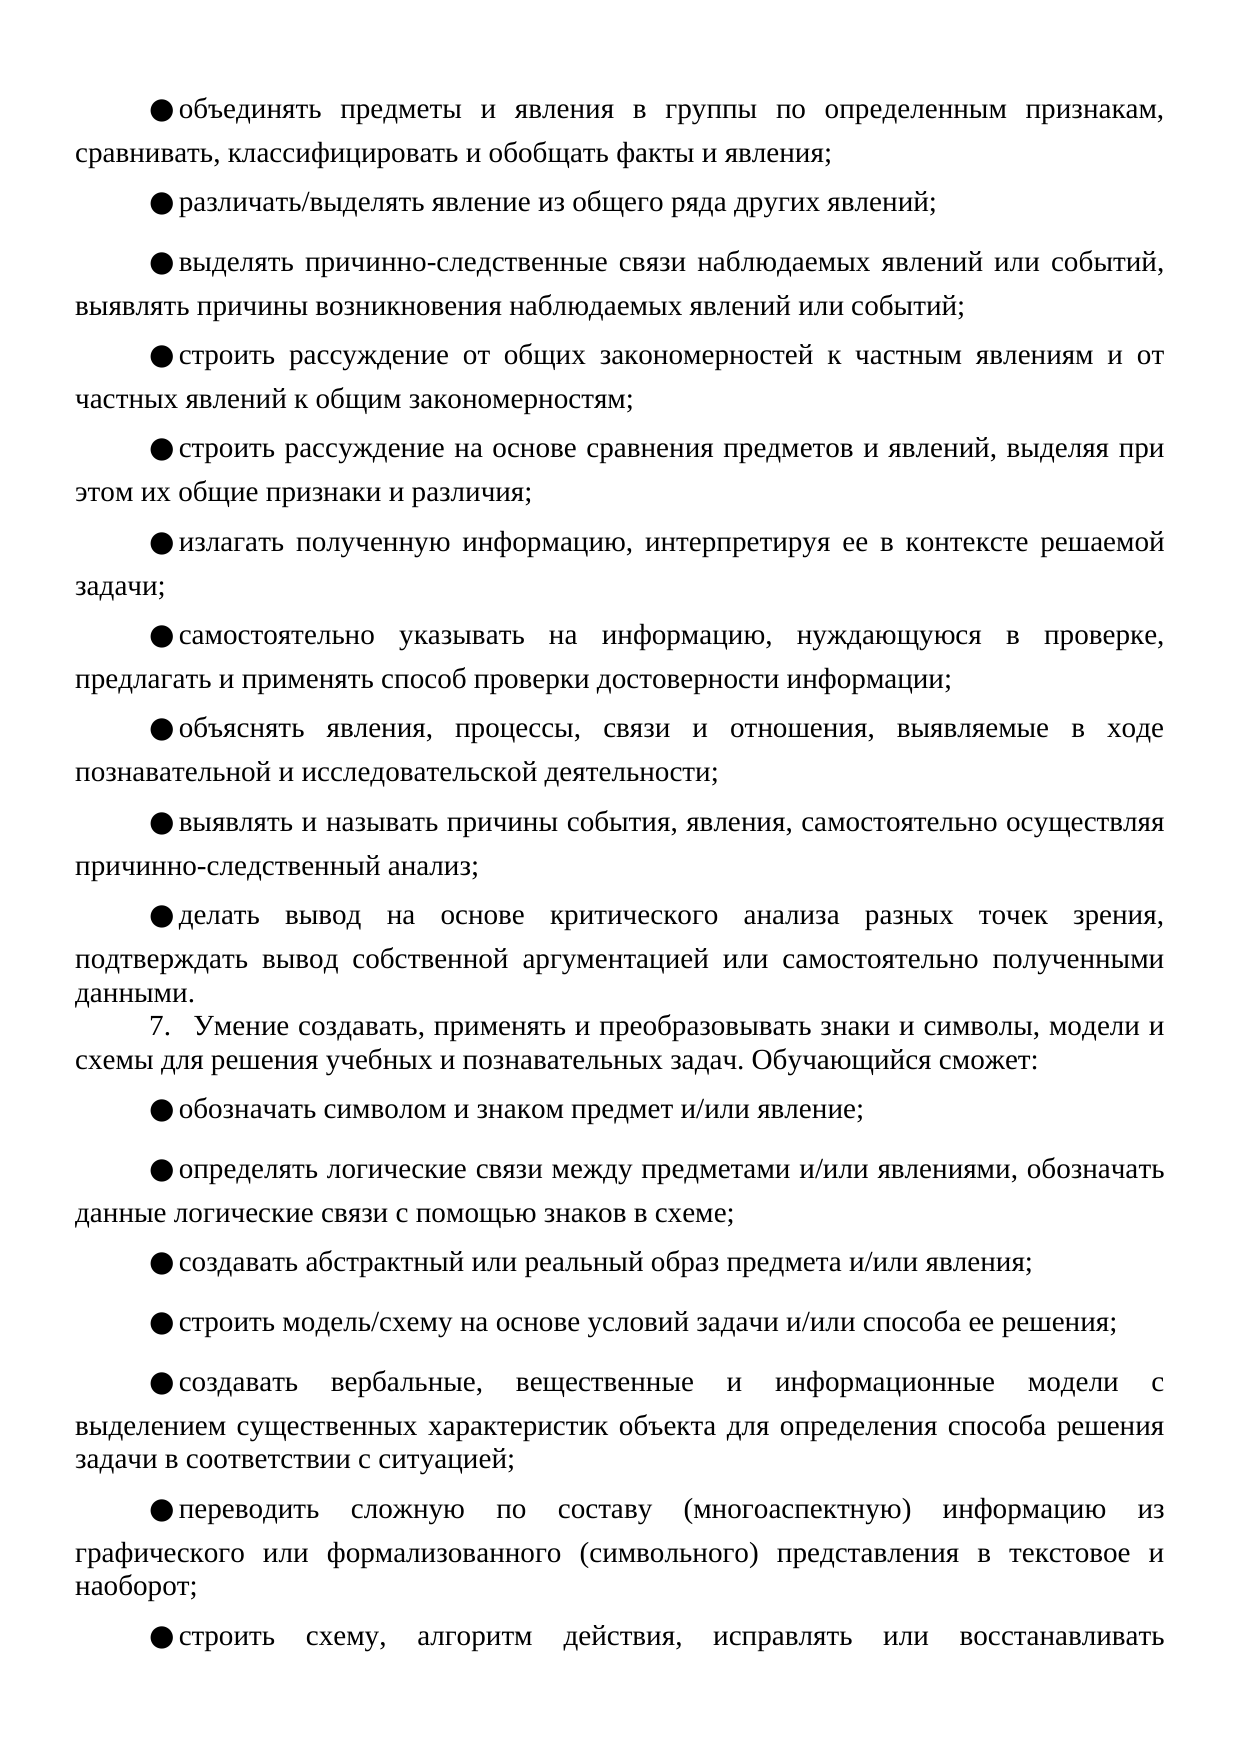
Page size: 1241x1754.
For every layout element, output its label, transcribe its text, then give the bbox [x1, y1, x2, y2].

list переводить сложную по составу (многоаспектную) информацию из графического или формализованного (символьного) представления в текстовое и наоборот; [75, 1475, 1165, 1602]
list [75, 1602, 1165, 1662]
list определять логические связи между предметами и/или явлениями, обозначать данные логические связи с помощью знаков в схеме; [75, 1135, 1165, 1228]
list обозначать символом и знаком предмет и/или явление; [75, 1075, 1165, 1135]
list выделять причинно-следственные связи наблюдаемых явлений или событий, выявлять причины возникновения наблюдаемых явлений или событий; [75, 228, 1165, 321]
list Умение создавать, применять и преобразовывать знаки и символы, модели и схемы для решения учебных и познавательных задач. Обучающийся сможет: [75, 1008, 1165, 1075]
list создавать вербальные, вещественные и информационные модели с выделением существенных характеристик объекта для определения способа решения задачи в соответствии с ситуацией; [75, 1348, 1165, 1475]
list объединять предметы и явления в группы по определенным признакам, сравнивать, классифицировать и обобщать факты и явления; [75, 75, 1165, 168]
list создавать абстрактный или реальный образ предмета и/или явления; [75, 1228, 1165, 1288]
list объяснять явления, процессы, связи и отношения, выявляемые в ходе познавательной и исследовательской деятельности; [75, 695, 1165, 788]
list делать вывод на основе критического анализа разных точек зрения, подтверждать вывод собственной аргументацией или самостоятельно полученными данными. [75, 881, 1165, 1008]
list строить модель/схему на основе условий задачи и/или способа ее решения; [75, 1288, 1165, 1348]
list излагать полученную информацию, интерпретируя ее в контексте решаемой задачи; [75, 508, 1165, 601]
list строить рассуждение на основе сравнения предметов и явлений, выделяя при этом их общие признаки и различия; [75, 415, 1165, 508]
list строить рассуждение от общих закономерностей к частным явлениям и от частных явлений к общим закономерностям; [75, 321, 1165, 415]
list выявлять и называть причины события, явления, самостоятельно осуществляя причинно-следственный анализ; [75, 788, 1165, 881]
list самостоятельно указывать на информацию, нуждающуюся в проверке, предлагать и применять способ проверки достоверности информации; [75, 601, 1165, 695]
list различать/выделять явление из общего ряда других явлений; [75, 168, 1165, 228]
